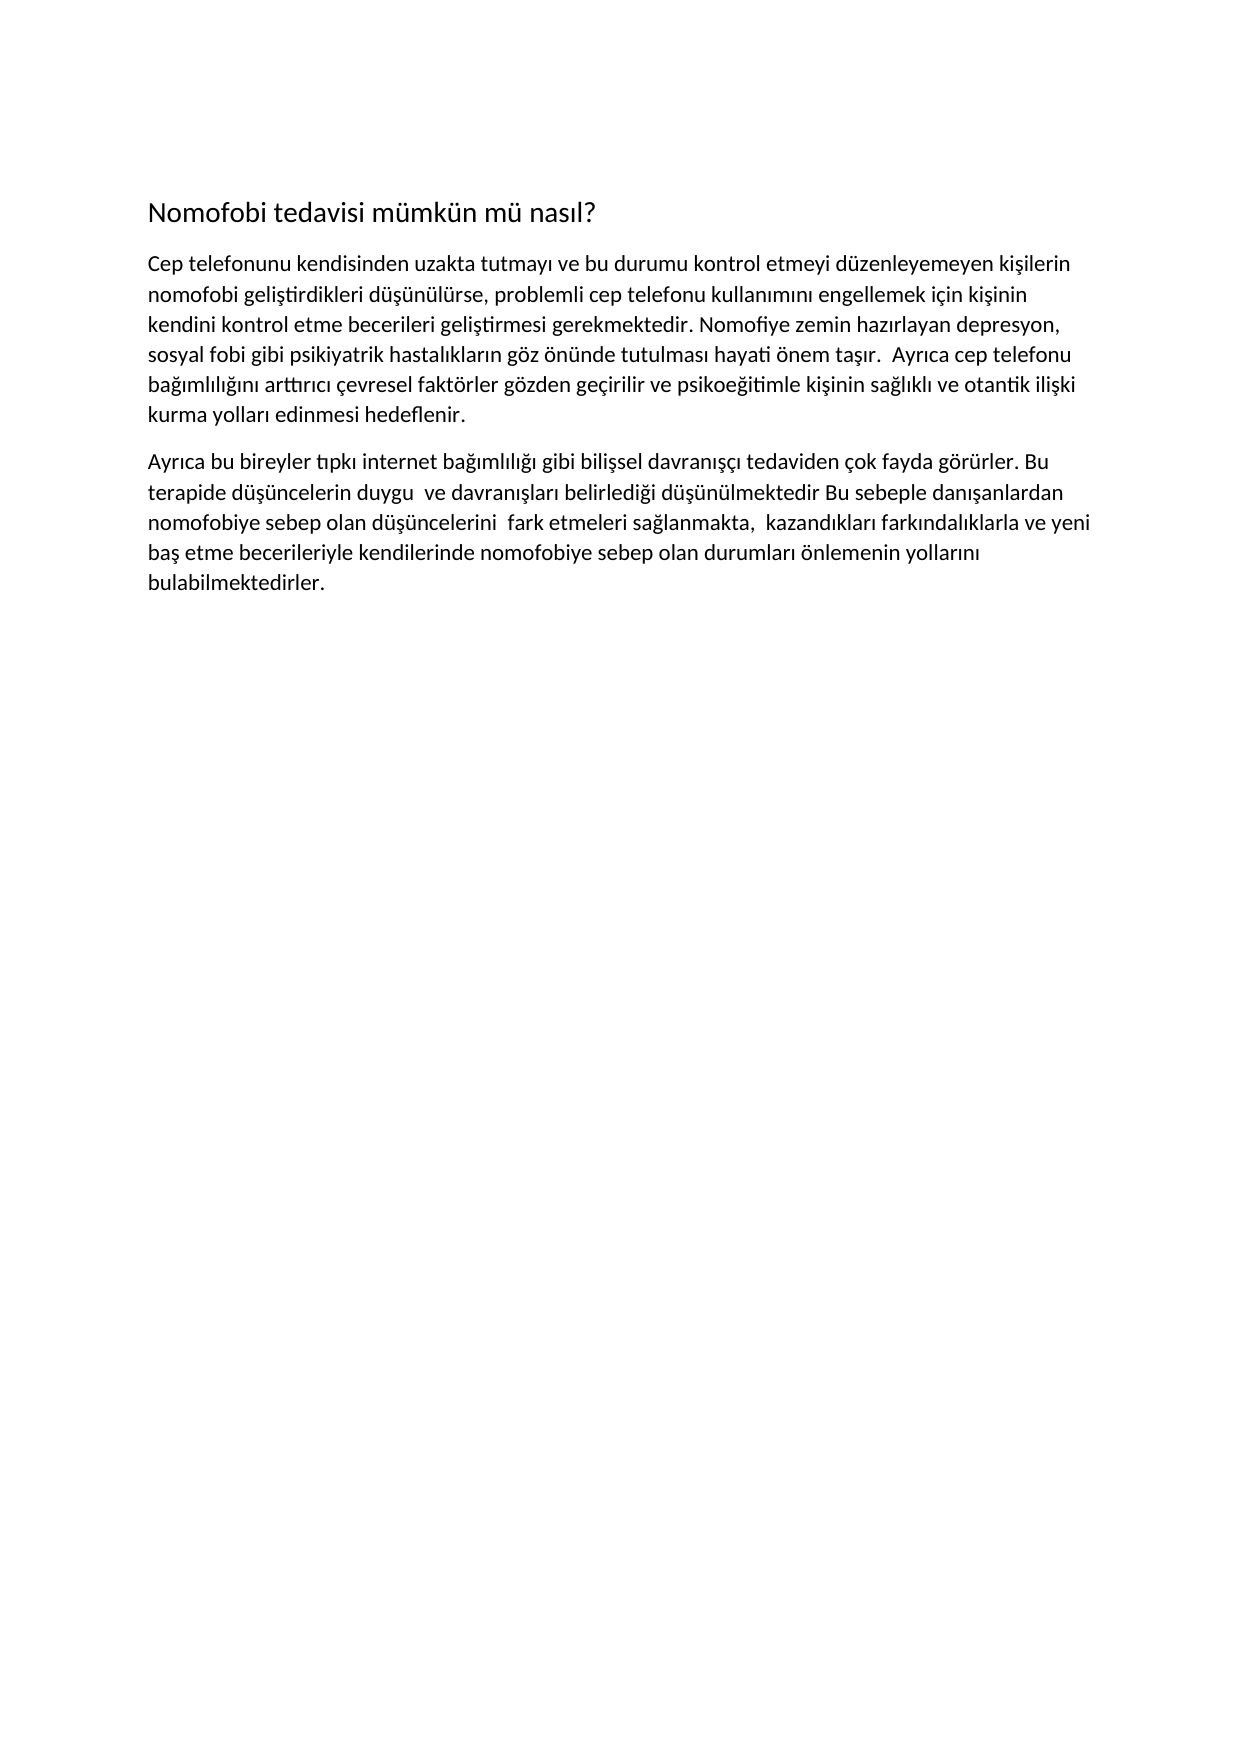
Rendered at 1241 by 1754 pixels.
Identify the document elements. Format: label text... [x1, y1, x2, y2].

text Ayrıca bu bireyler tıpkı internet bağımlılığı gibi bilişsel davranışçı tedaviden çok fayda görürler. Bu terapide düşüncelerin duygu ve davranışları belirlediği düşünülmektedir Bu sebeple danışanlardan nomofobiye sebep olan düşüncelerini fark etmeleri sağlanmakta, kazandıkları farkındalıklarla ve yeni baş etme becerileriyle kendilerinde nomofobiye sebep olan durumları önlemenin yollarını bulabilmektedirler. [148, 447, 1093, 596]
text Cep telefonunu kendisinden uzakta tutmayı ve bu durumu kontrol etmeyi düzenleyemeyen kişilerin nomofobi geliştirdikleri düşünülürse, problemli cep telefonu kullanımını engellemek için kişinin kendini kontrol etme becerileri geliştirmesi gerekmektedir. Nomofiye zemin hazırlayan depresyon, sosyal fobi gibi psikiyatrik hastalıkların göz önünde tutulması hayati önem taşır. Ayrıca cep telefonu bağımlılığını arttırıcı çevresel faktörler gözden geçirilir ve psikoeğitimle kişinin sağlıklı ve otantik ilişki kurma yolları edinmesi hedeflenir. [148, 249, 1093, 429]
text Nomofobi tedavisi mümkün mü nasıl? [148, 194, 1093, 230]
